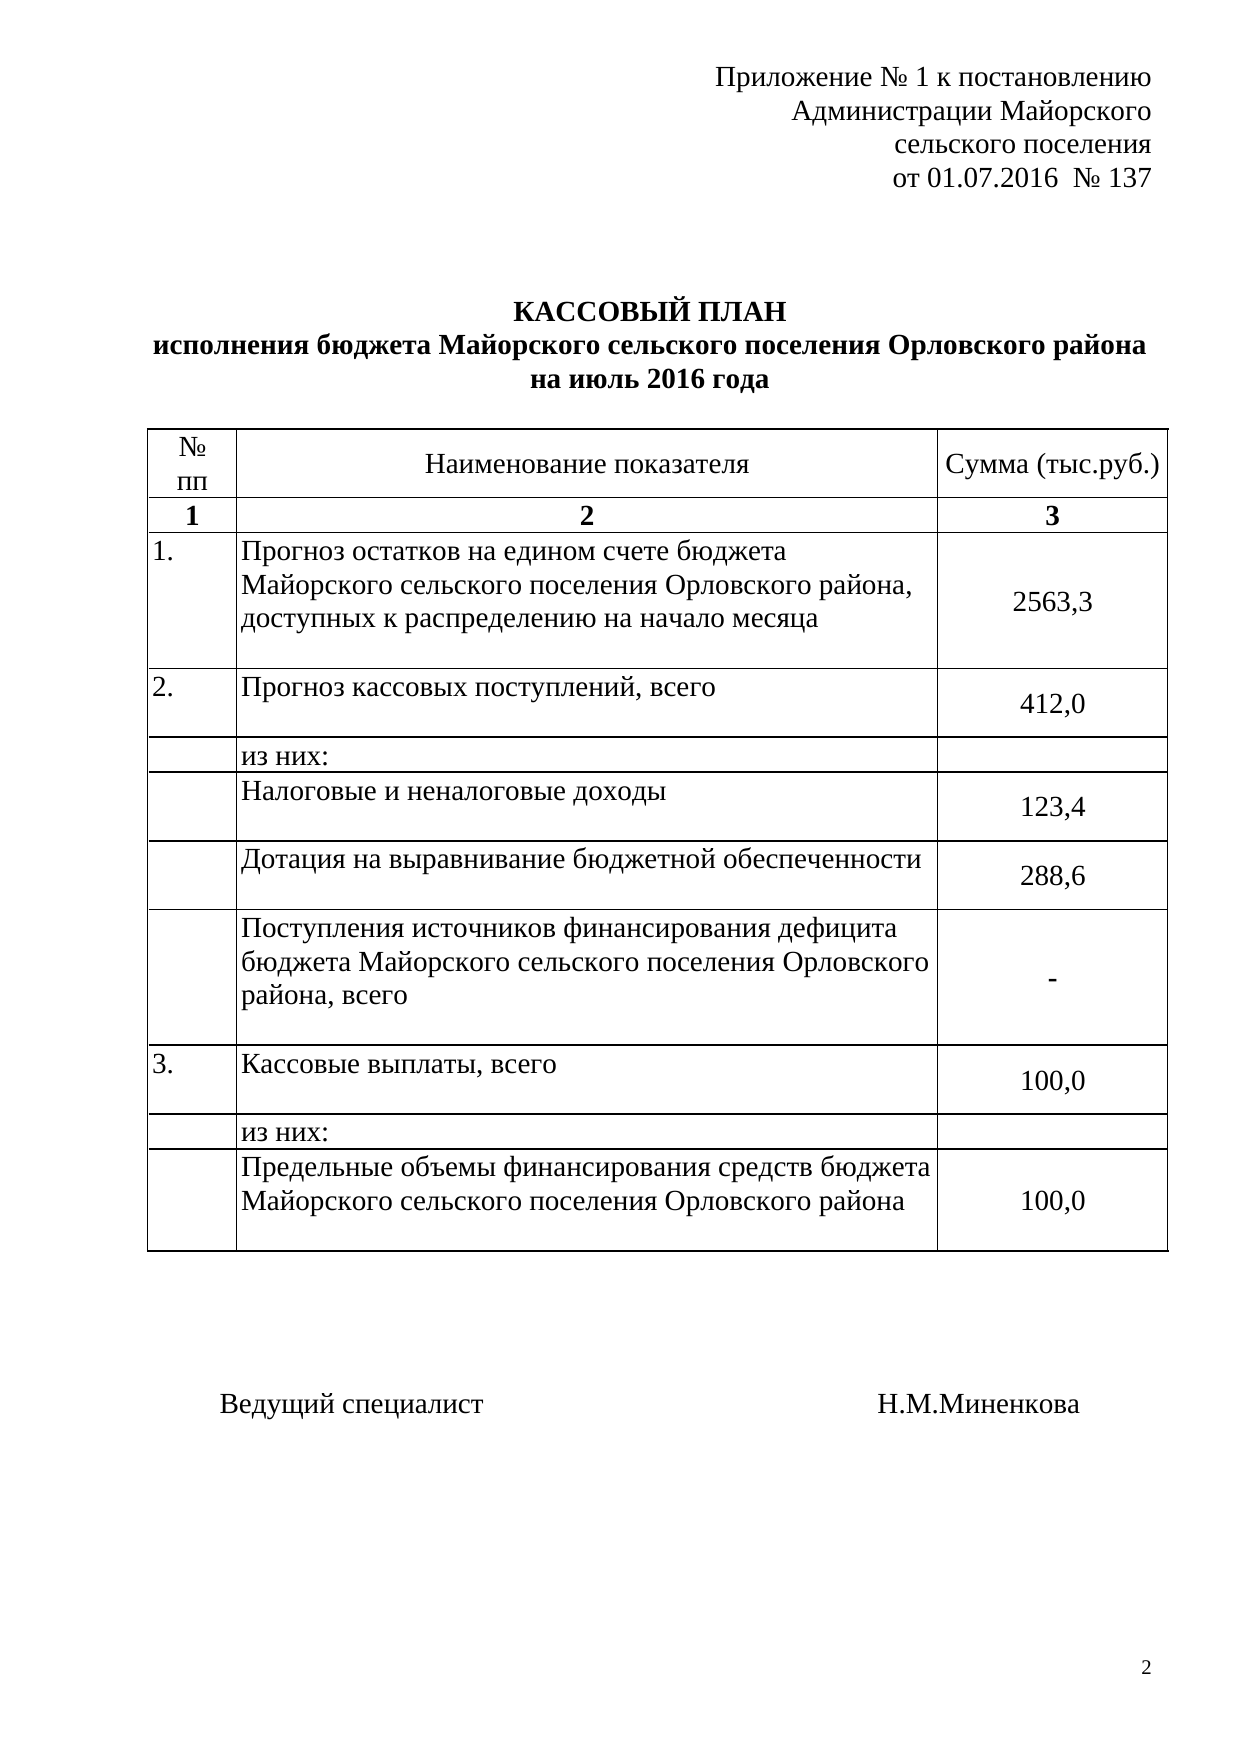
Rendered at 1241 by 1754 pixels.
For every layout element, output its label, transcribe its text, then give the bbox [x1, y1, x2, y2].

text Администрации Майорского сельского поселения [783, 93, 1152, 160]
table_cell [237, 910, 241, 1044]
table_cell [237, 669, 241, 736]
table_cell 1. [148, 533, 236, 667]
table_cell [148, 1149, 236, 1250]
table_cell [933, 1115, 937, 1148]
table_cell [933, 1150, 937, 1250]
table_cell [1163, 1115, 1167, 1148]
table_header Наименование показателя [237, 430, 937, 497]
table_cell 123,4 [938, 773, 1167, 840]
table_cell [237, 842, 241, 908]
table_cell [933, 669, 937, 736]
table_cell 412,0 [938, 669, 1167, 736]
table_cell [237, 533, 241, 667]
table_cell 2. [148, 669, 236, 736]
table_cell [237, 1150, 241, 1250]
table_cell [232, 1115, 236, 1148]
table_cell [148, 1114, 152, 1148]
text от 01.07.2016 № 137 [783, 160, 1152, 193]
text Ведущий специалист Н.М.Миненкова [148, 1386, 1152, 1419]
table_cell [148, 841, 236, 908]
text исполнения бюджета Майорского сельского поселения Орловского района на июль 2016 года [148, 327, 1152, 394]
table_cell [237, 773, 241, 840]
table_cell [148, 910, 236, 1044]
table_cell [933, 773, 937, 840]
table_cell 2563,3 [938, 533, 1167, 667]
text Приложение № 1 к постановлению [148, 59, 1152, 93]
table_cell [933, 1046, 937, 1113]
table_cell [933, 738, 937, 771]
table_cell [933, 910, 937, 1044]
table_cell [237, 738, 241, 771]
table_cell [1163, 738, 1167, 771]
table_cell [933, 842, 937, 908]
table_cell [148, 737, 152, 771]
table_header Сумма (тыс.руб.) [938, 430, 1167, 497]
table_cell 288,6 [938, 842, 1167, 908]
table_cell 100,0 [938, 1150, 1167, 1250]
text КАССОВЫЙ ПЛАН [148, 294, 1152, 327]
table_cell [232, 738, 236, 771]
table_cell - [938, 910, 1167, 1044]
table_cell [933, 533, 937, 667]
table_cell [148, 772, 236, 840]
table_cell 100,0 [938, 1046, 1167, 1113]
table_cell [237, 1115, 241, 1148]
table_cell 3. [148, 1045, 236, 1113]
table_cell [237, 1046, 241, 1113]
